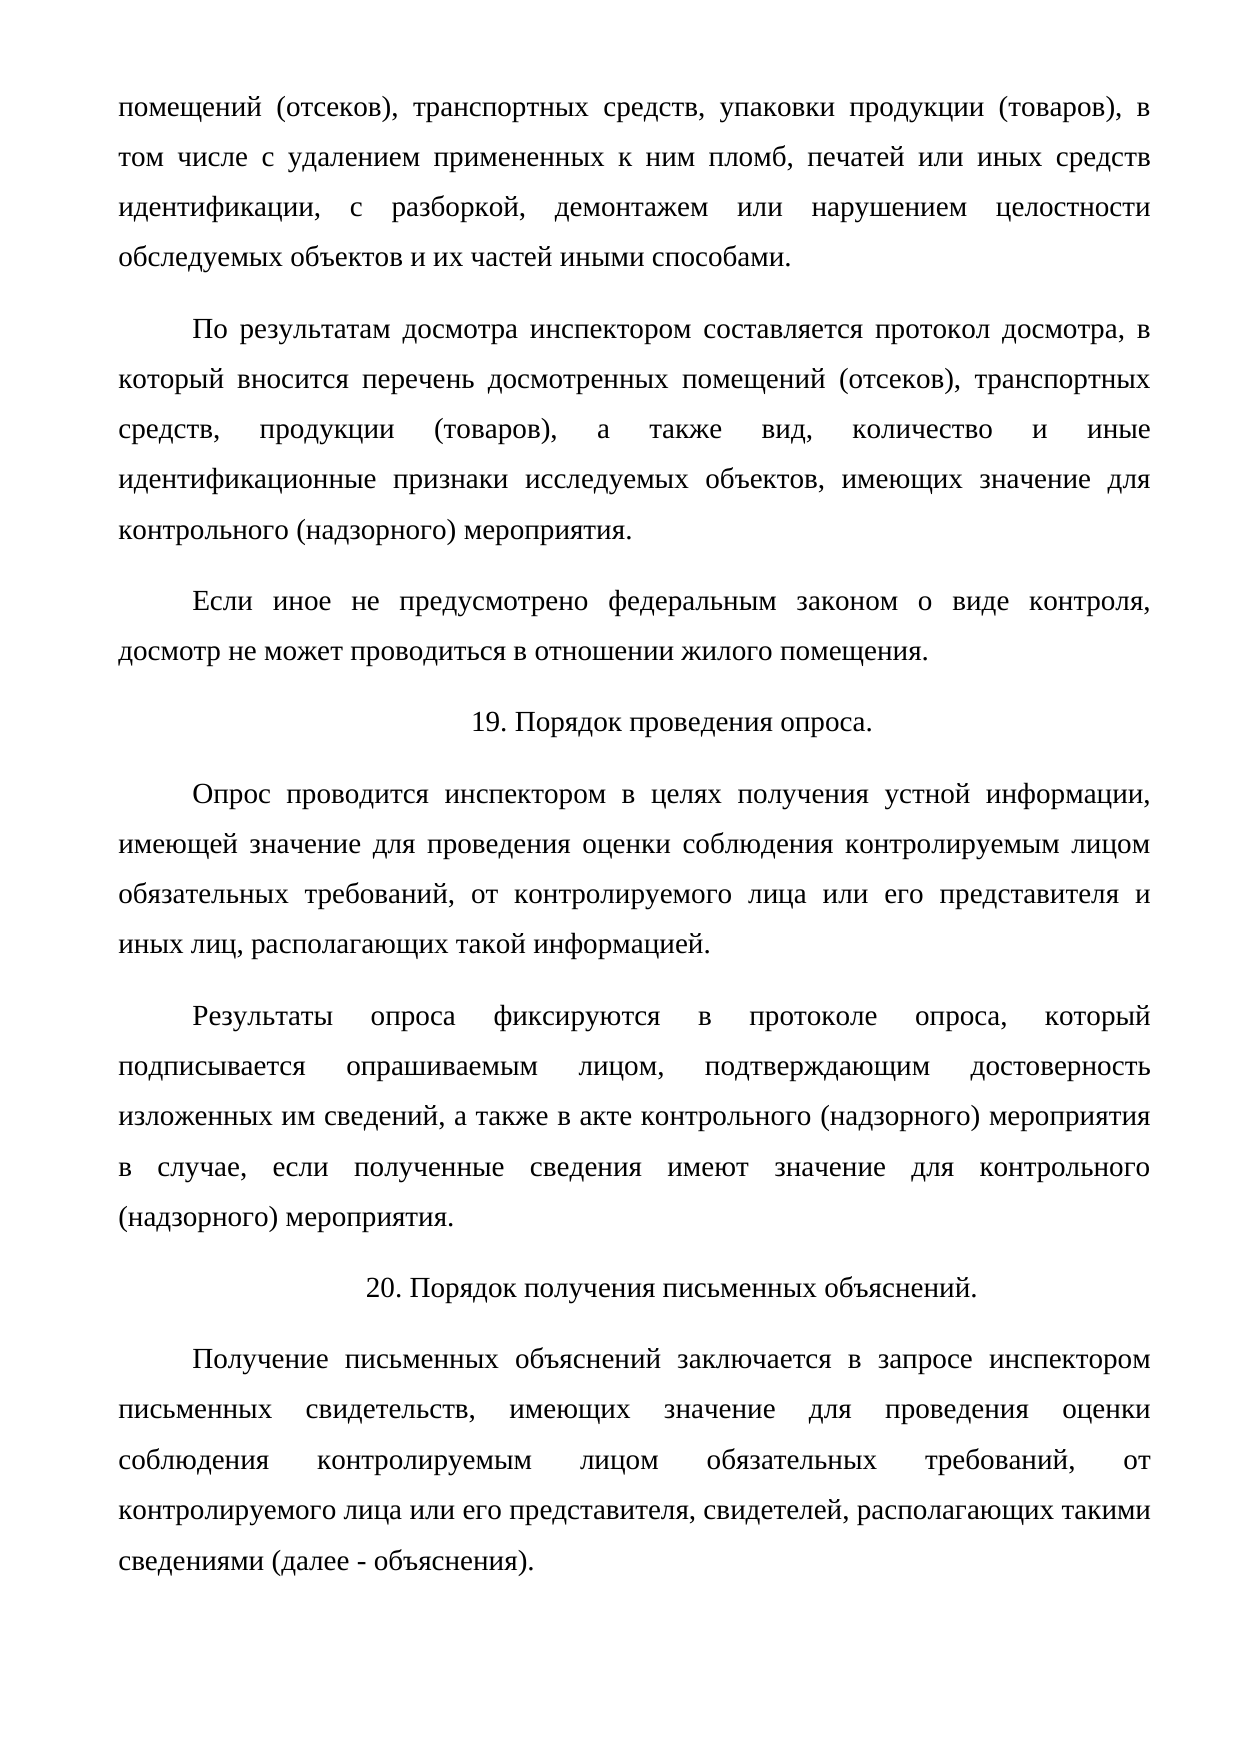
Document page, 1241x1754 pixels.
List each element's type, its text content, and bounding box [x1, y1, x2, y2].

text 19. Порядок проведения опроса. [118, 704, 1152, 738]
text 20. Порядок получения письменных объяснений. [118, 1270, 1152, 1304]
text Получение письменных объяснений заключается в запросе инспектором письменных свидетельств, имеющих значение для проведения оценки соблюдения контролируемым лицом обязательных требований, от контролируемого лица или его представителя, свидетелей, располагающих такими сведениями (далее - объяснения). [118, 1341, 1152, 1576]
text Если иное не предусмотрено федеральным законом о виде контроля, досмотр не может проводиться в отношении жилого помещения. [118, 583, 1152, 667]
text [118, 89, 1152, 273]
text Опрос проводится инспектором в целях получения устной информации, имеющей значение для проведения оценки соблюдения контролируемым лицом обязательных требований, от контролируемого лица или его представителя и иных лиц, располагающих такой информацией. [118, 776, 1152, 960]
text По результатам досмотра инспектором составляется протокол досмотра, в который вносится перечень досмотренных помещений (отсеков), транспортных средств, продукции (товаров), а также вид, количество и иные идентификационные признаки исследуемых объектов, имеющих значение для контрольного (надзорного) мероприятия. [118, 311, 1152, 546]
text Результаты опроса фиксируются в протоколе опроса, который подписывается опрашиваемым лицом, подтверждающим достоверность изложенных им сведений, а также в акте контрольного (надзорного) мероприятия в случае, если полученные сведения имеют значение для контрольного (надзорного) мероприятия. [118, 998, 1152, 1233]
